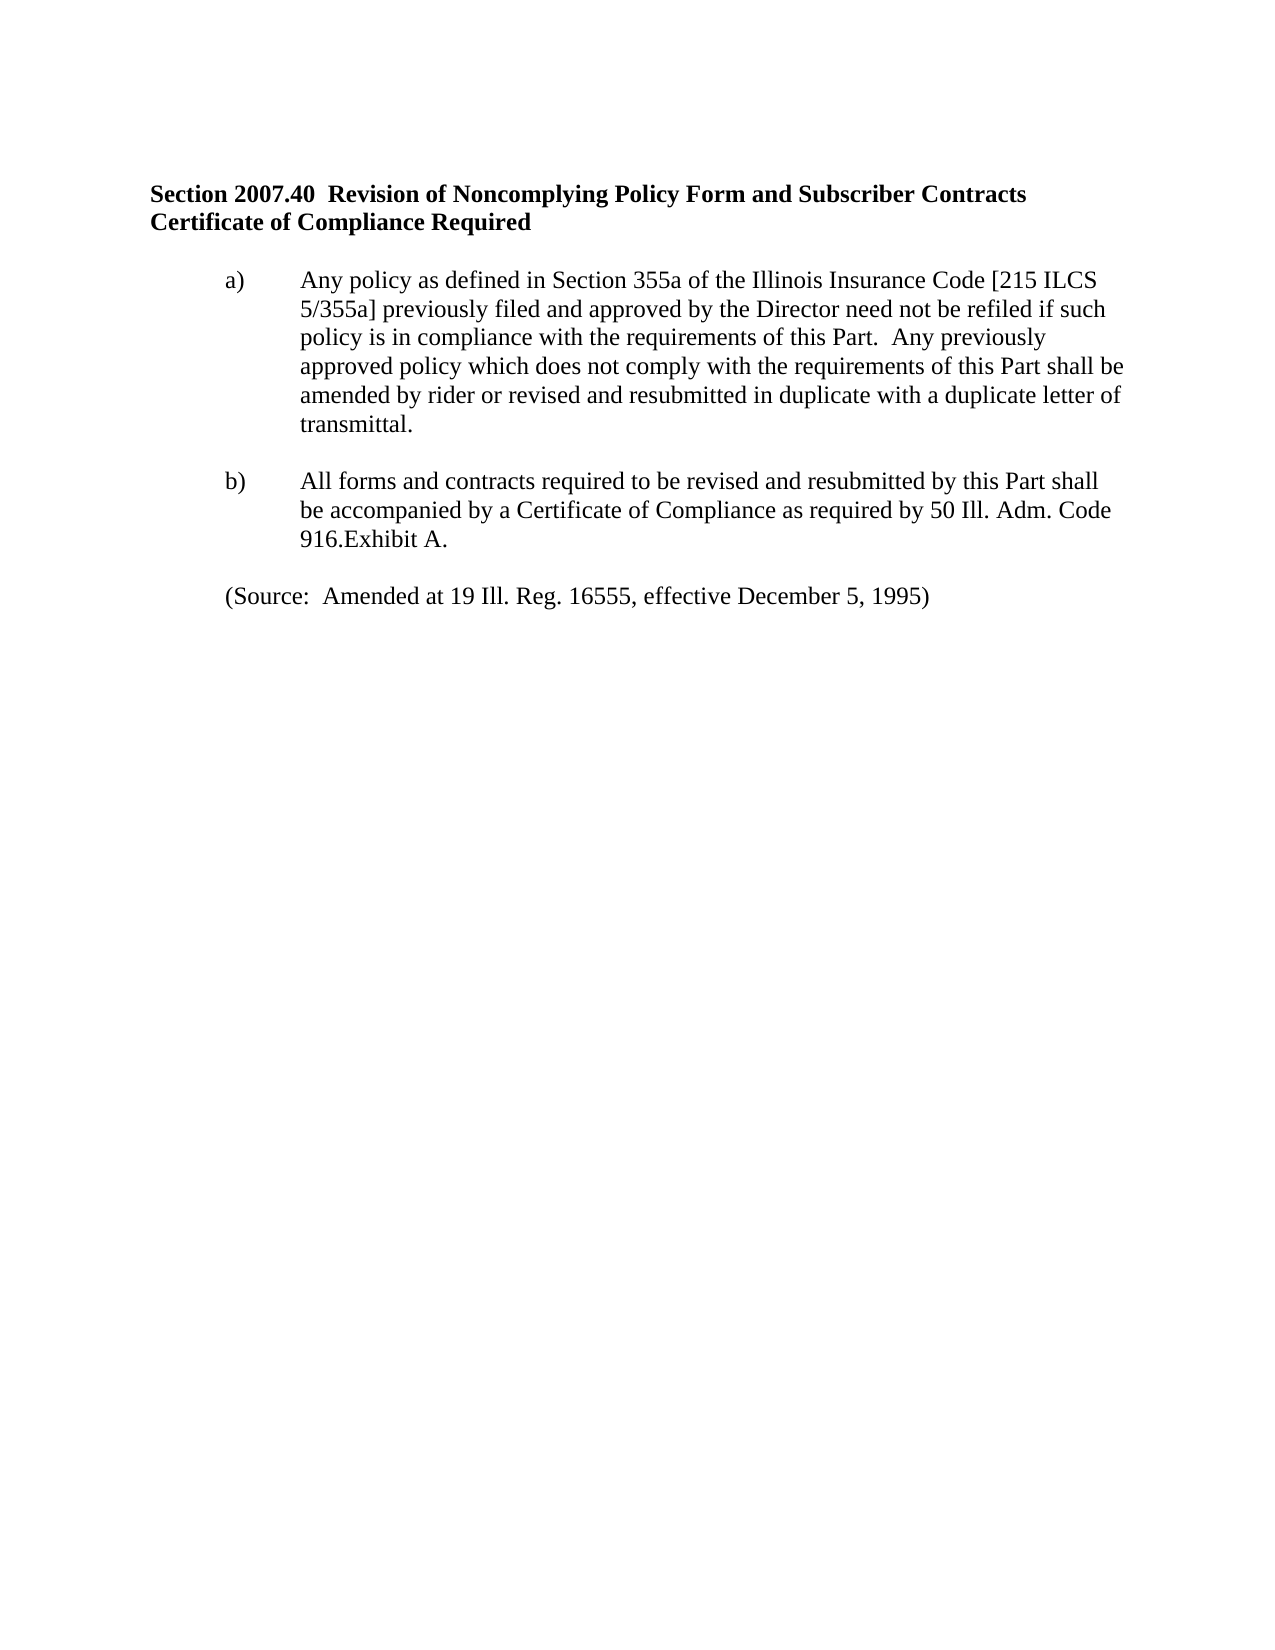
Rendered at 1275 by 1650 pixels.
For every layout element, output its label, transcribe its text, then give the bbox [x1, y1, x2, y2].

text (Source: Amended at 19 Ill. Reg. 16555, effective December 5, 1995) [225, 581, 1125, 610]
text Section 2007.40 Revision of Noncomplying Policy Form and Subscriber Contracts Certificate of Compliance Required [150, 179, 1125, 236]
text b) All forms and contracts required to be revised and resubmitted by this Part shall be accompanied by a Certificate of Compliance as required by 50 Ill. Adm. Code 916.Exhibit A. [225, 466, 1125, 552]
text a) Any policy as defined in Section 355a of the Illinois Insurance Code [215 ILCS 5/355a] previously filed and approved by the Director need not be refiled if such policy is in compliance with the requirements of this Part. Any previously approved policy which does not comply with the requirements of this Part shall be amended by rider or revised and resubmitted in duplicate with a duplicate letter of transmittal. [225, 265, 1125, 437]
